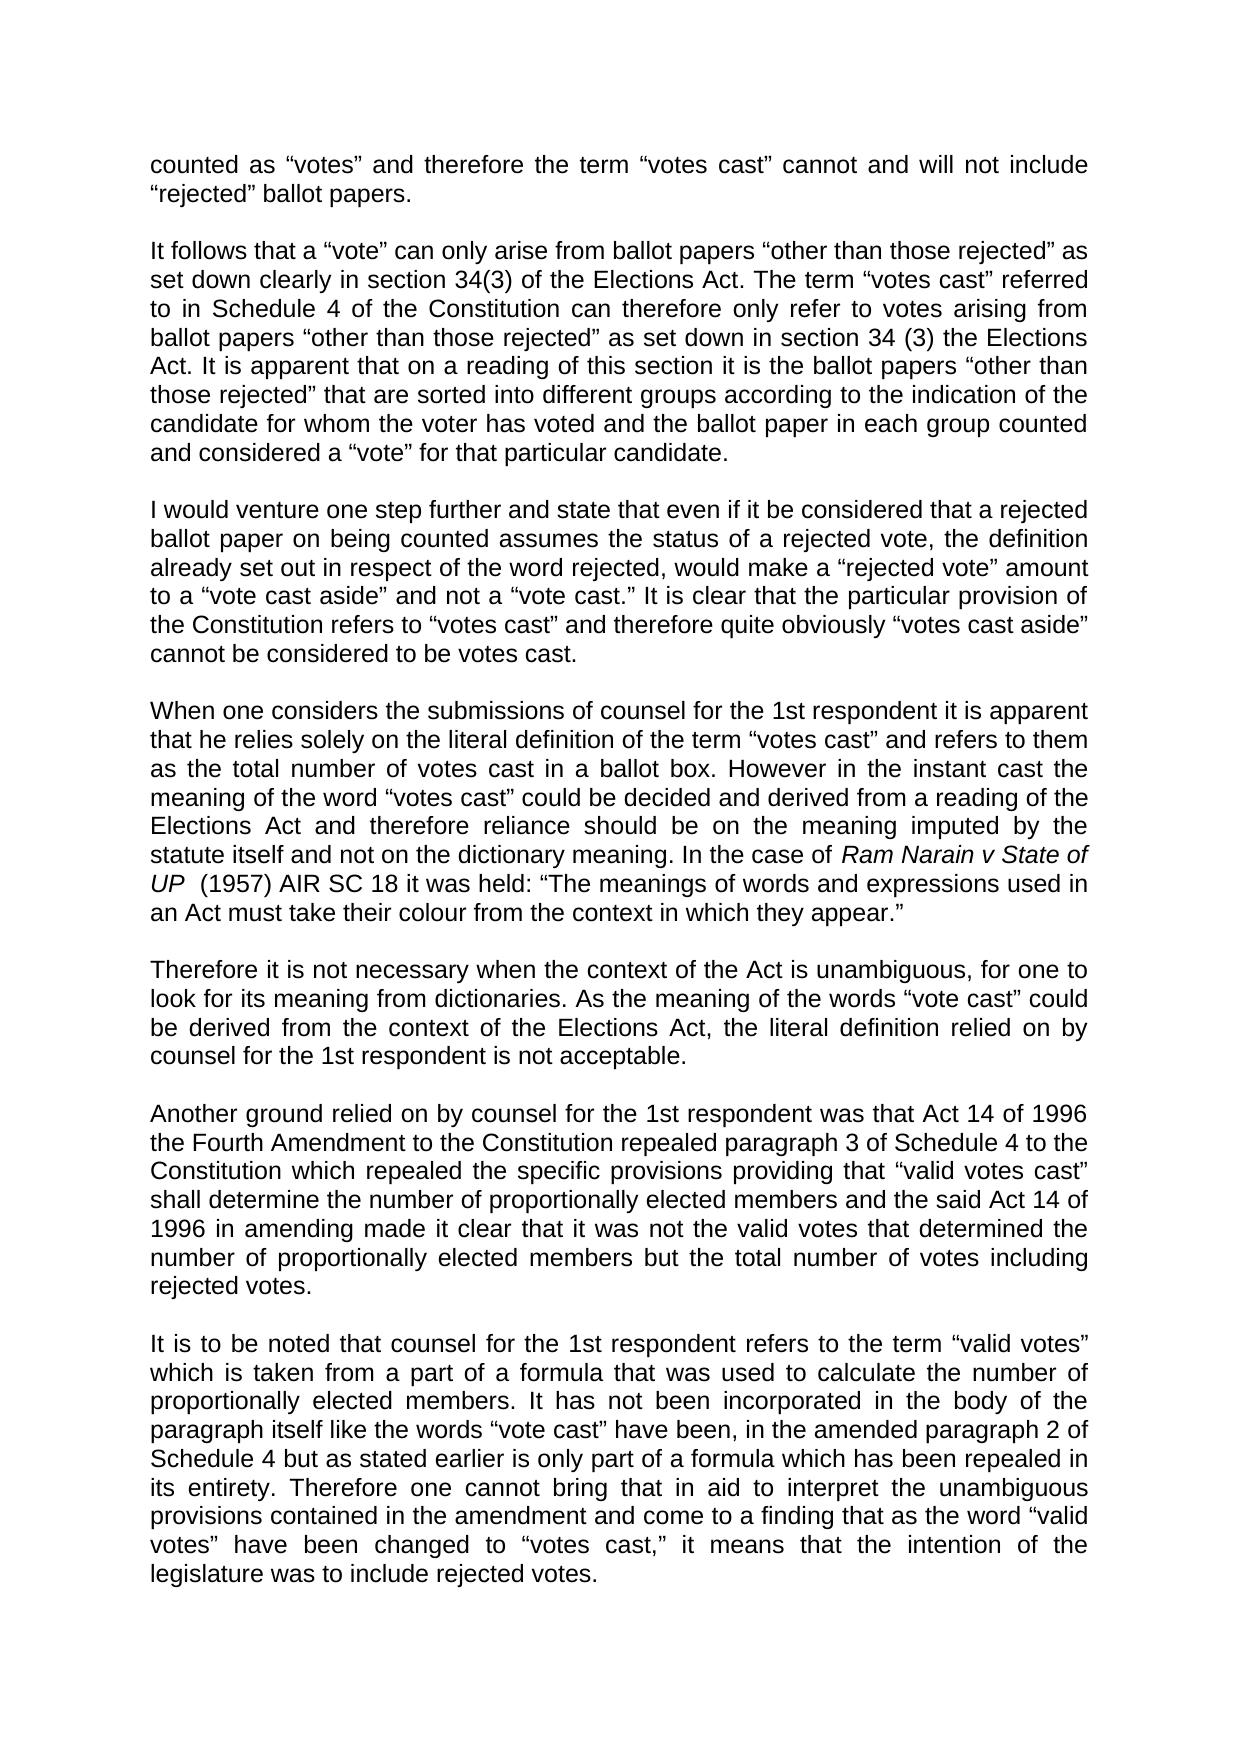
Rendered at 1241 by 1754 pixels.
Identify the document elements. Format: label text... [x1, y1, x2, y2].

text It follows that a “vote” can only arise from ballot papers “other than those rejected” as set down clearly in section 34(3) of the Elections Act. The term “votes cast” referred to in Schedule 4 of the Constitution can therefore only refer to votes arising from ballot papers “other than those rejected” as set down in section 34 (3) the Elections Act. It is apparent that on a reading of this section it is the ballot papers “other than those rejected” that are sorted into different groups according to the indication of the candidate for whom the voter has voted and the ballot paper in each group counted and considered a “vote” for that particular candidate. [150, 236, 1090, 466]
text Therefore it is not necessary when the context of the Act is unambiguous, for one to look for its meaning from dictionaries. As the meaning of the words “vote cast” could be derived from the context of the Elections Act, the literal definition relied on by counsel for the 1st respondent is not acceptable. [150, 926, 1090, 1070]
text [150, 150, 1090, 207]
text I would venture one step further and state that even if it be considered that a rejected ballot paper on being counted assumes the status of a rejected vote, the definition already set out in respect of the word rejected, would make a “rejected vote” amount to a “vote cast aside” and not a “vote cast.” It is clear that the particular provision of the Constitution refers to “votes cast” and therefore quite obviously “votes cast aside” cannot be considered to be votes cast. [150, 466, 1090, 667]
text Another ground relied on by counsel for the 1st respondent was that Act 14 of 1996 the Fourth Amendment to the Constitution repealed paragraph 3 of Schedule 4 to the Constitution which repealed the specific provisions providing that “valid votes cast” shall determine the number of proportionally elected members and the said Act 14 of 1996 in amending made it clear that it was not the valid votes that determined the number of proportionally elected members but the total number of votes including rejected votes. [150, 1070, 1090, 1300]
text It is to be noted that counsel for the 1st respondent refers to the term “valid votes” which is taken from a part of a formula that was used to calculate the number of proportionally elected members. It has not been incorporated in the body of the paragraph itself like the words “vote cast” have been, in the amended paragraph 2 of Schedule 4 but as stated earlier is only part of a formula which has been repealed in its entirety. Therefore one cannot bring that in aid to interpret the unambiguous provisions contained in the amendment and come to a finding that as the word “valid votes” have been changed to “votes cast,” it means that the intention of the legislature was to include rejected votes. [150, 1300, 1090, 1588]
text When one considers the submissions of counsel for the 1st respondent it is apparent that he relies solely on the literal definition of the term “votes cast” and refers to them as the total number of votes cast in a ballot box. However in the instant cast the meaning of the word “votes cast” could be decided and derived from a reading of the Elections Act and therefore reliance should be on the meaning imputed by the statute itself and not on the dictionary meaning. In the case of Ram Narain v State of UP (1957) AIR SC 18 it was held: “The meanings of words and expressions used in an Act must take their colour from the context in which they appear.” [150, 667, 1090, 926]
